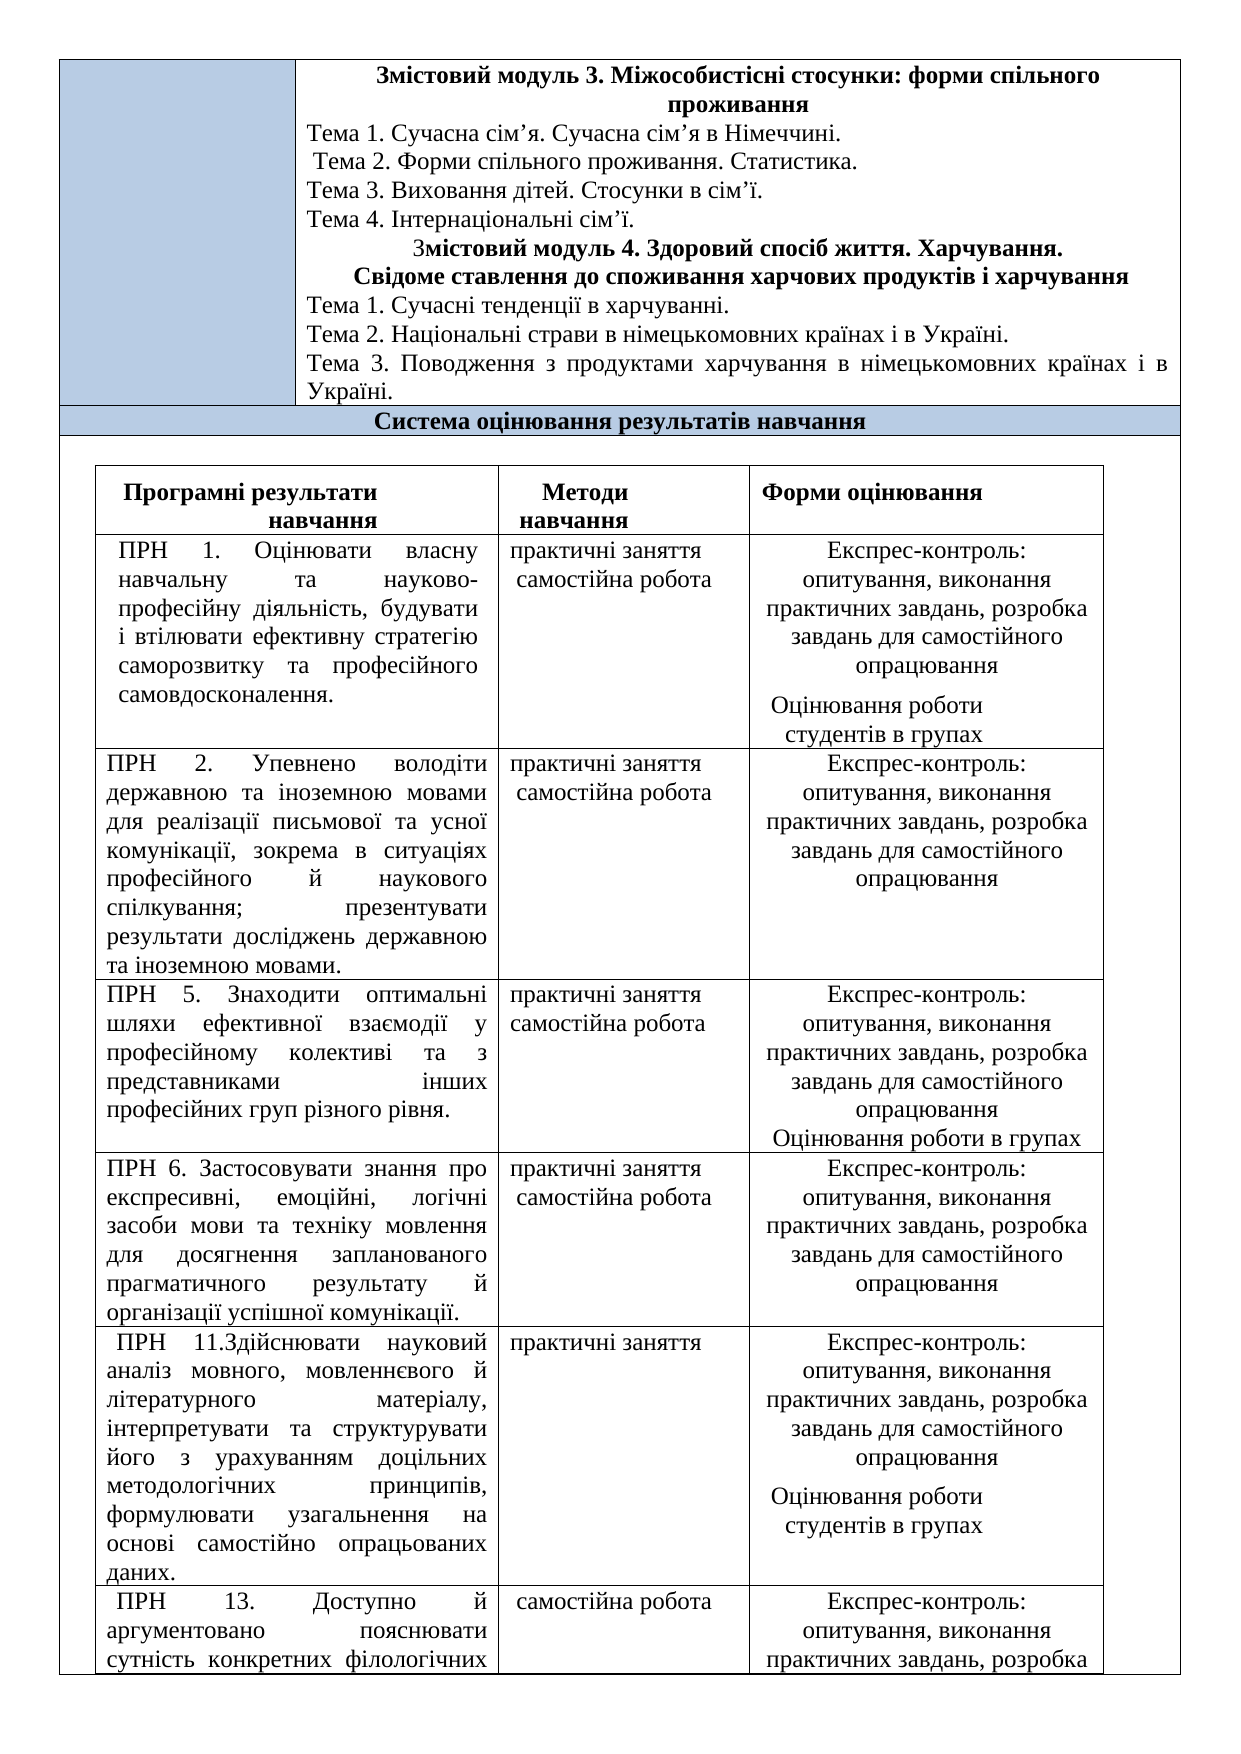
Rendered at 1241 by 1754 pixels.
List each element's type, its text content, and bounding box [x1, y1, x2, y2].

table_cell [60, 436, 1180, 1674]
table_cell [296, 60, 1180, 405]
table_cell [60, 60, 295, 405]
table_cell Система оцінювання результатів навчання [60, 406, 1180, 435]
